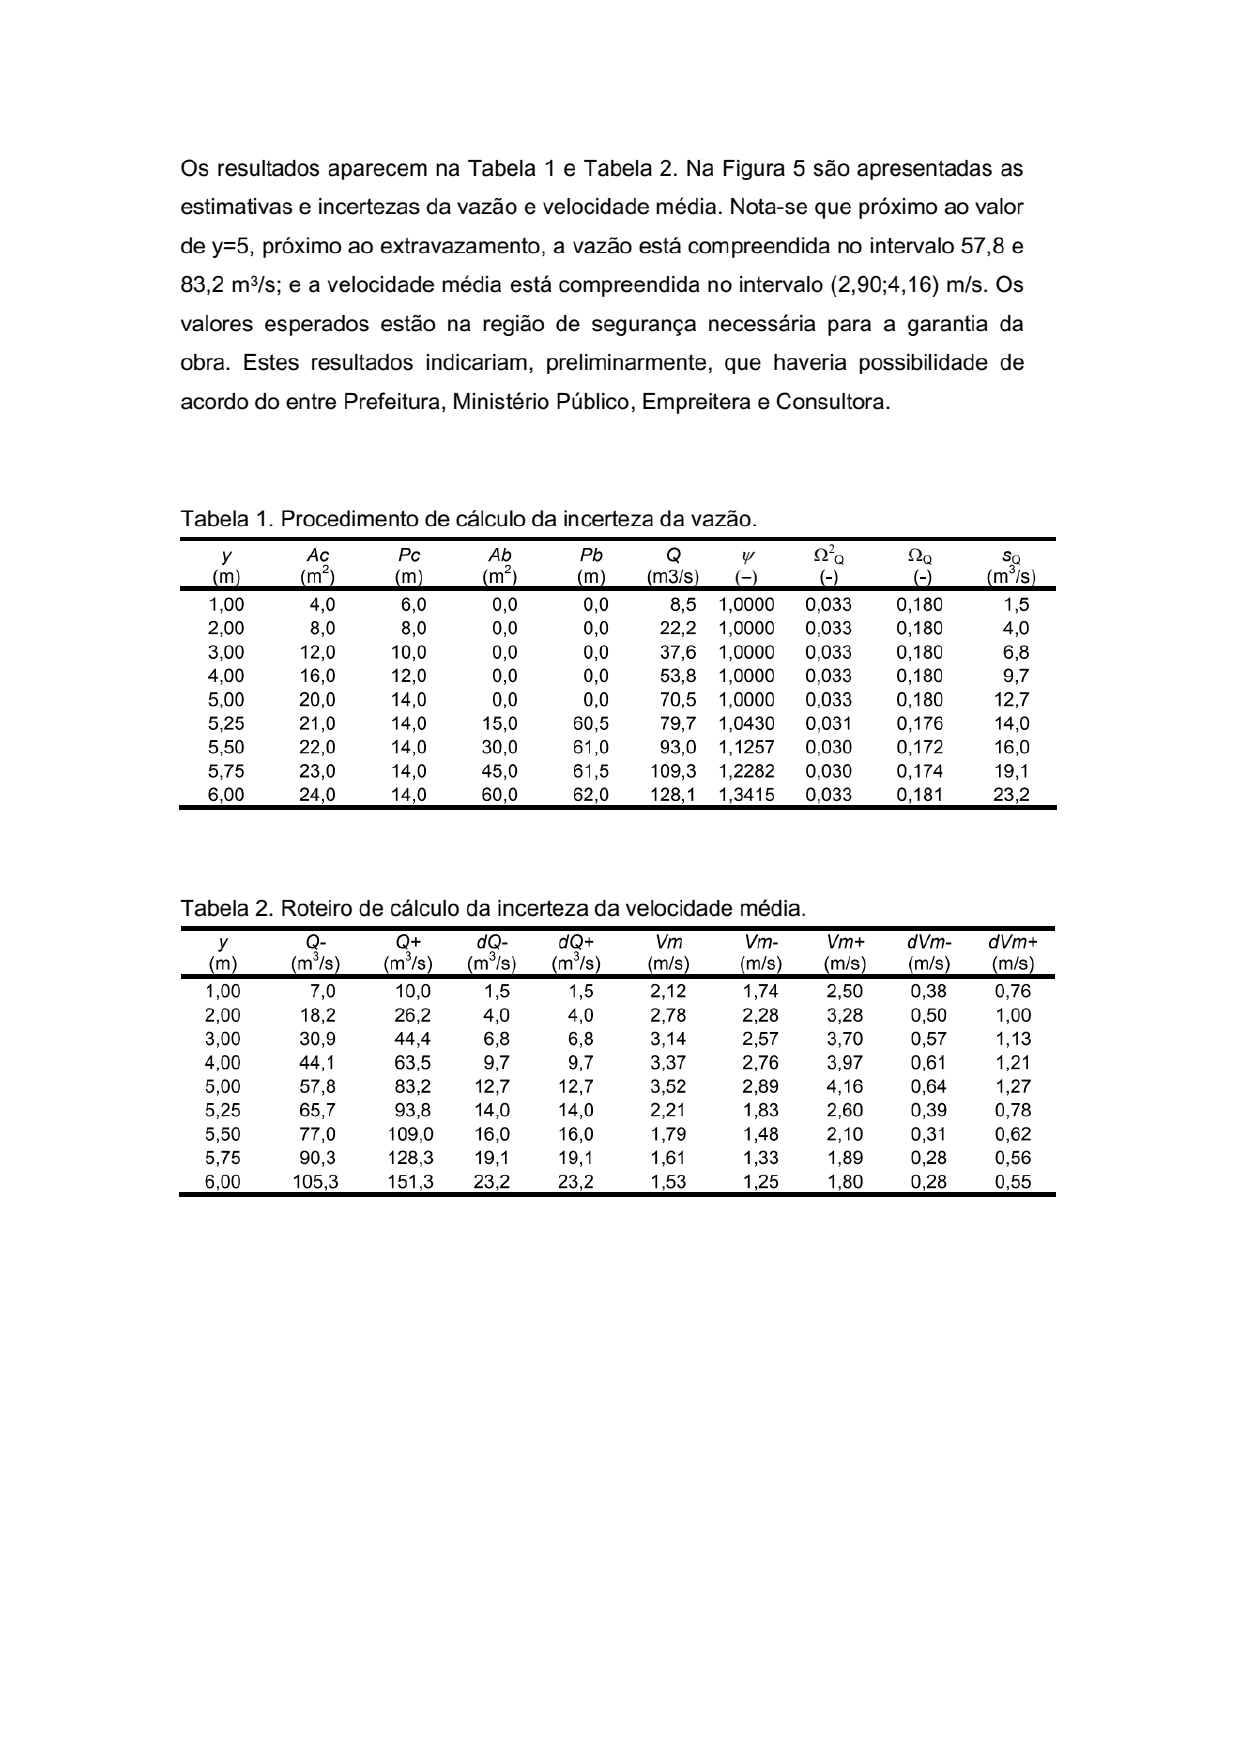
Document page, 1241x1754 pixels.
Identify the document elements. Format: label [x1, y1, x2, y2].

picture [177, 147, 1063, 1206]
